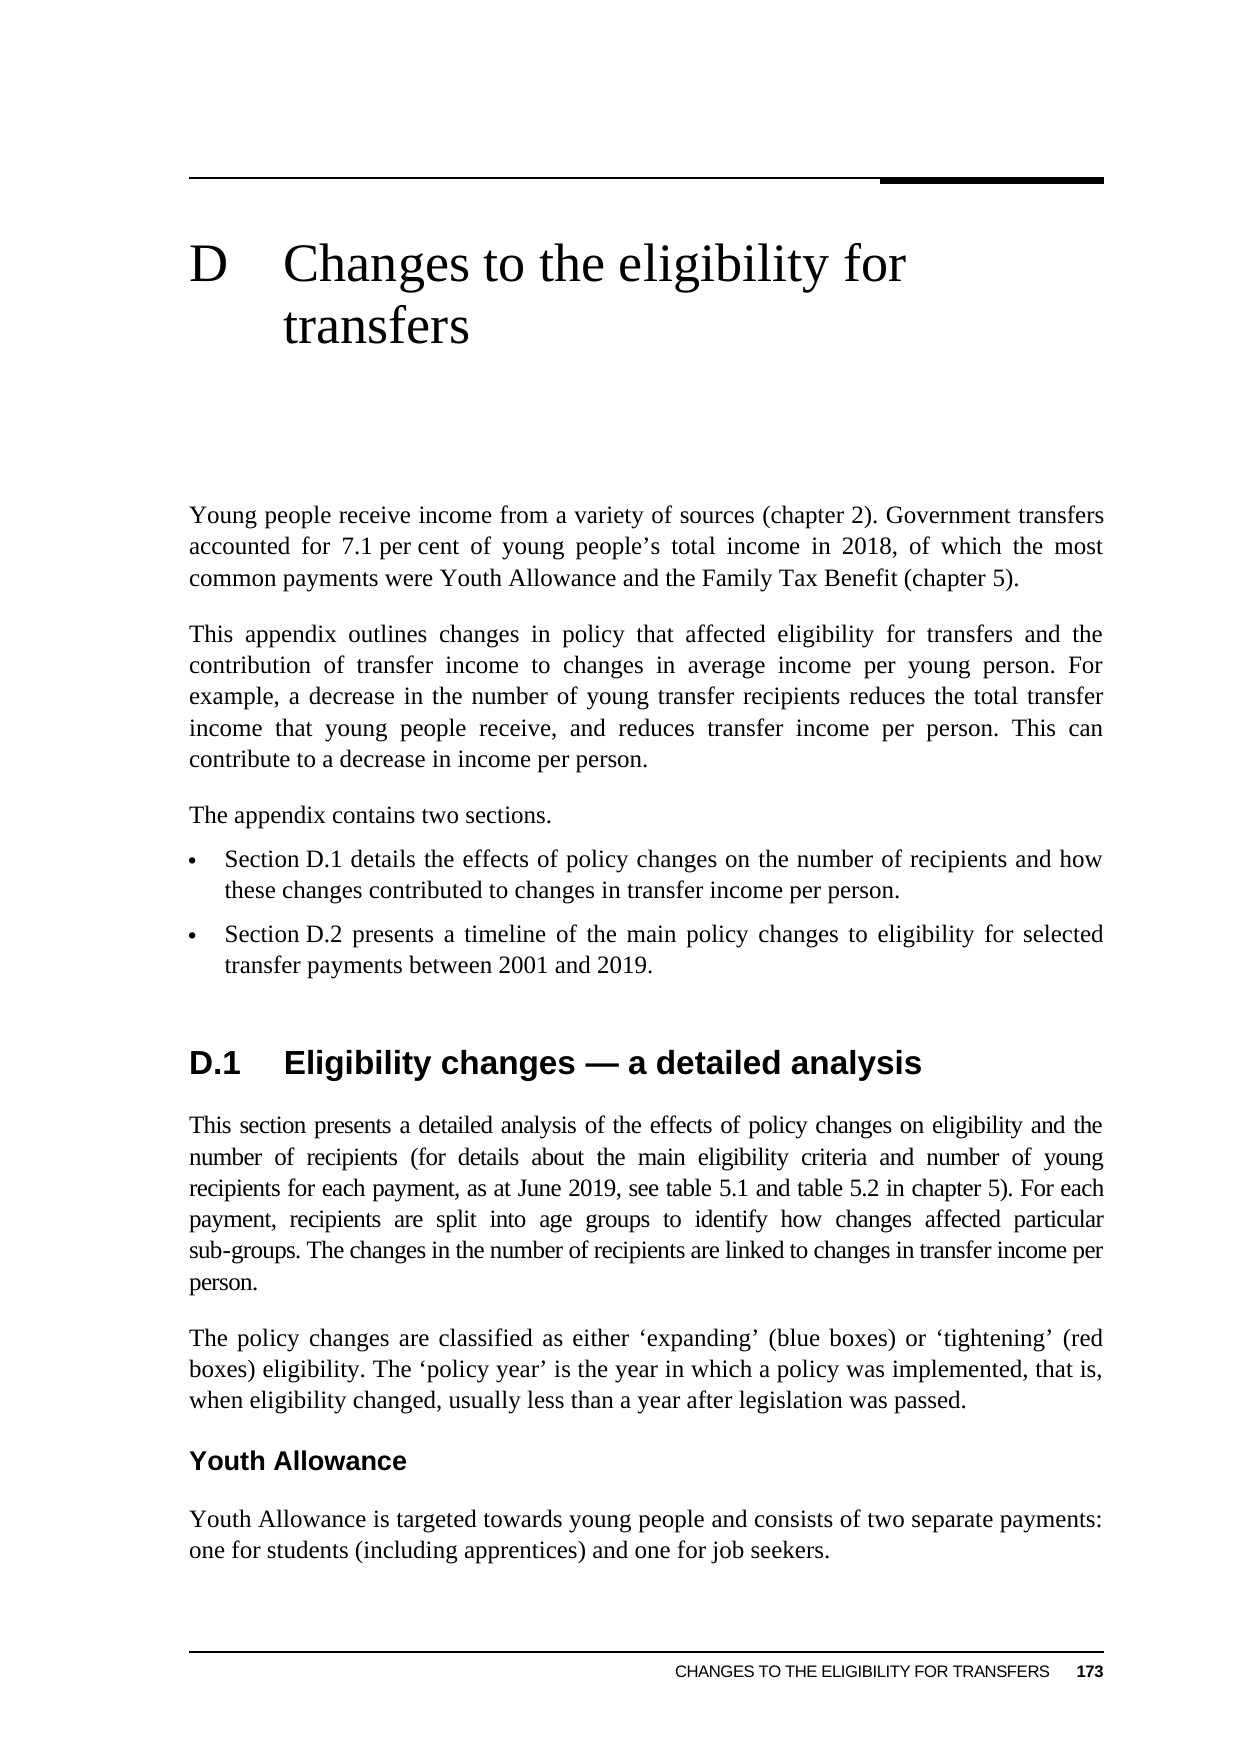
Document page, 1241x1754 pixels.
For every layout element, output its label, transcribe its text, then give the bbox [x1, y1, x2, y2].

text Youth Allowance is targeted towards young people and consists of two separate payments: one for students (including apprentices) and one for job seekers. [189, 1502, 1104, 1564]
subtitle D.1 Eligibility changes — a detailed analysis [189, 1041, 1104, 1083]
subtitle D Changes to the eligibility for transfers [189, 231, 1104, 356]
text The policy changes are classified as either ‘expanding’ (blue boxes) or ‘tightening’ (red boxes) eligibility. The ‘policy year’ is the year in which a policy was implemented, that is, when eligibility changed, usually less than a year after legislation was passed. [189, 1321, 1104, 1414]
text This appendix outlines changes in policy that affected eligibility for transfers and the contribution of transfer income to changes in average income per young person. For example, a decrease in the number of young transfer recipients reduces the total transfer income that young people receive, and reduces transfer income per person. This can contribute to a decrease in income per person. [189, 616, 1104, 773]
text The appendix contains two sections. [189, 798, 1104, 829]
list Section D.1 details the effects of policy changes on the number of recipients and how these changes contributed to changes in transfer income per person. [189, 841, 1104, 904]
text Young people receive income from a variety of sources (chapter 2). Government transfers accounted for 7.1 per cent of young people’s total income in 2018, of which the most common payments were Youth Allowance and the Family Tax Benefit (chapter 5). [189, 498, 1104, 591]
subtitle Youth Allowance [189, 1443, 1104, 1477]
list Section D.2 presents a timeline of the main policy changes to eligibility for selected transfer payments between 2001 and 2019. [189, 916, 1104, 979]
text This section presents a detailed analysis of the effects of policy changes on eligibility and the number of recipients (for details about the main eligibility criteria and number of young recipients for each payment, as at June 2019, see table 5.1 and table 5.2 in chapter 5). For each payment, recipients are split into age groups to identify how changes affected particular sub-groups. The changes in the number of recipients are linked to changes in transfer income per person. [189, 1108, 1104, 1296]
